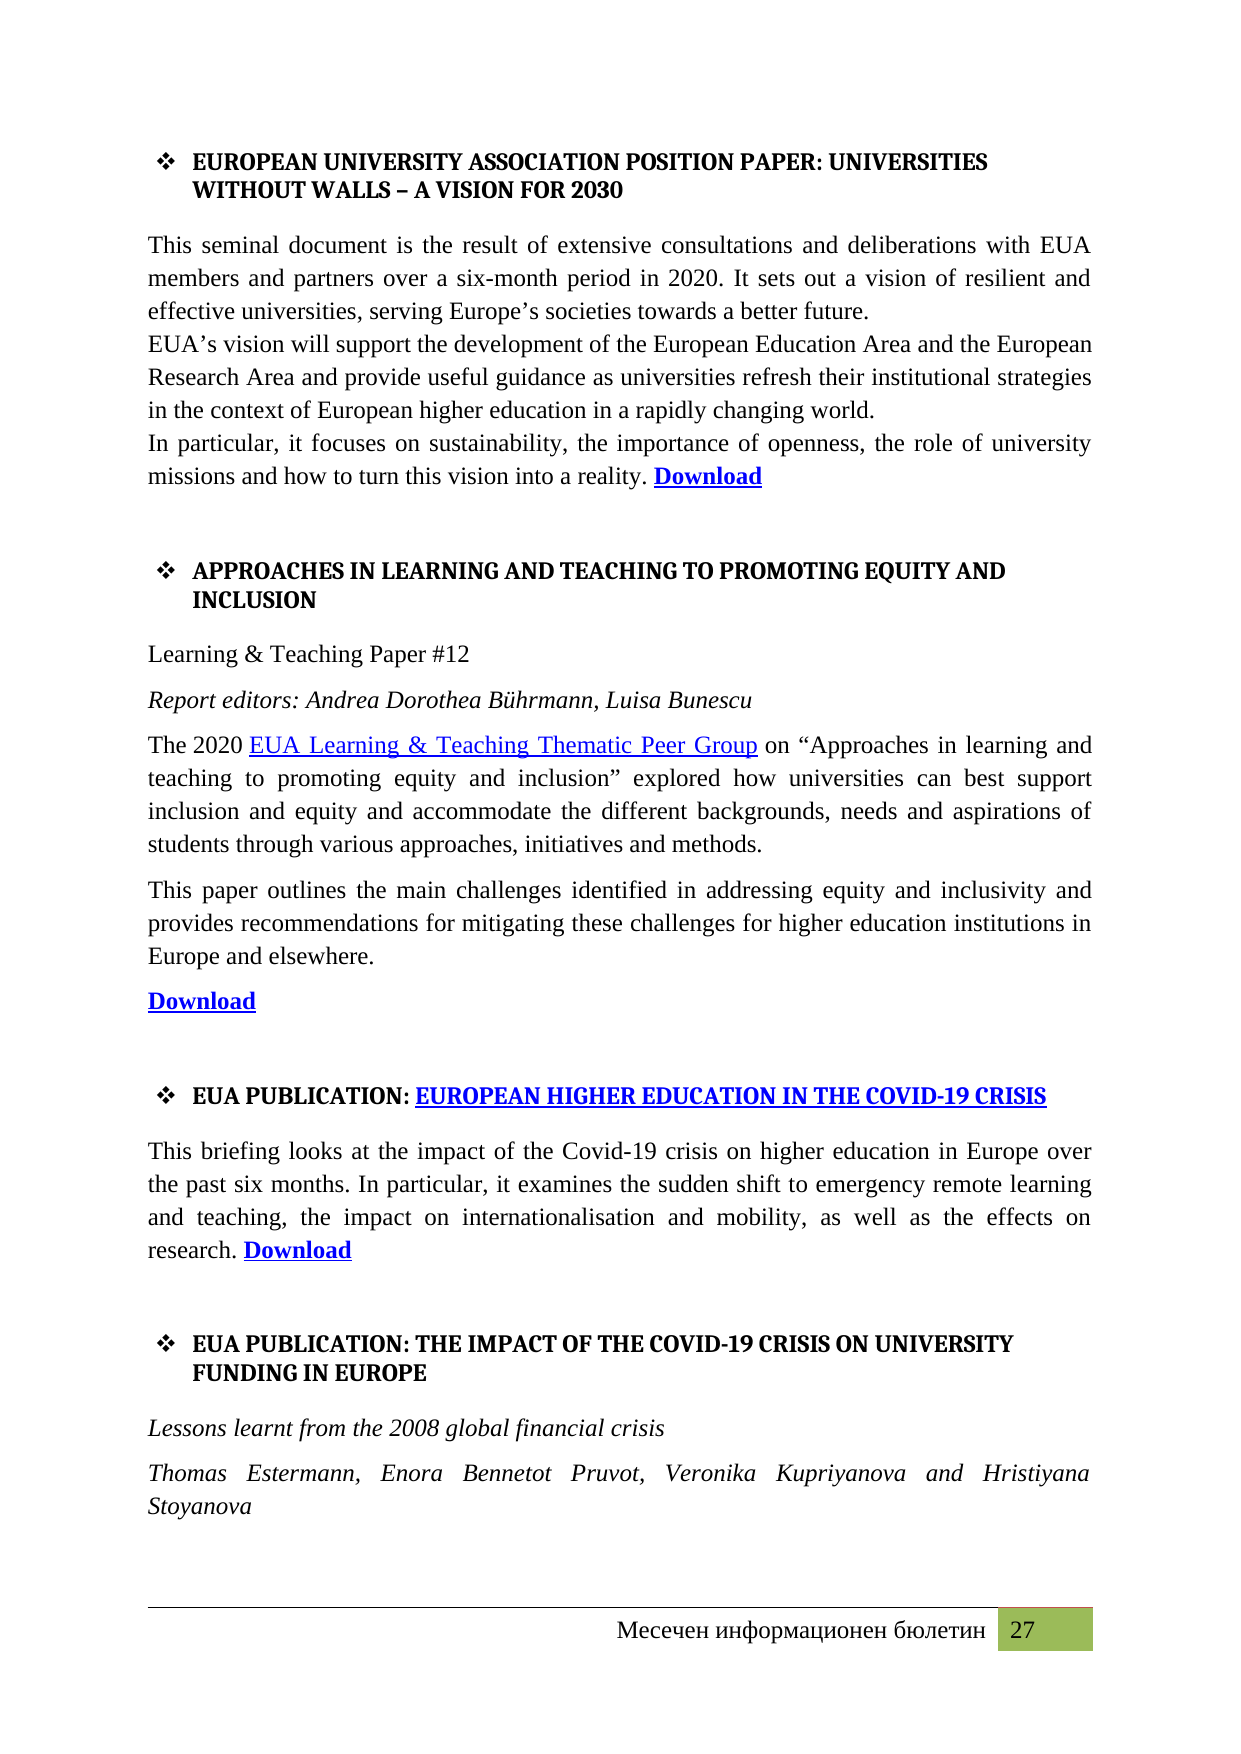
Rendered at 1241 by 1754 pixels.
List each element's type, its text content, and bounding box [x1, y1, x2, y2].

subtitle European University Association position paper: Universities without walls – A vision for 2030 [154, 148, 1093, 205]
text Thomas Estermann, Enora Bennetot Pruvot, Veronika Kupriyanova and Hristiyana Stoyanova [148, 1458, 1093, 1520]
subtitle EUA Publication: European higher education in the Covid-19 crisis [154, 1082, 1093, 1111]
text This paper outlines the main challenges identified in addressing equity and inclusivity and provides recommendations for mitigating these challenges for higher education institutions in Europe and elsewhere. [148, 875, 1093, 970]
text This briefing looks at the impact of the Covid-19 crisis on higher education in Europe over the past six months. In particular, it examines the sudden shift to emergency remote learning and teaching, the impact on internationalisation and mobility, as well as the effects on research. Download [148, 1136, 1093, 1263]
text This seminal document is the result of extensive consultations and deliberations with EUA members and partners over a six-month period in 2020. It sets out a vision of resilient and effective universities, serving Europe’s societies towards a better future. [148, 230, 1093, 325]
text The 2020 EUA Learning & Teaching Thematic Peer Group on “Approaches in learning and teaching to promoting equity and inclusion” explored how universities can best support inclusion and equity and accommodate the different backgrounds, needs and aspirations of students through various approaches, initiatives and methods. [148, 730, 1093, 858]
subtitle EUA publication: The impact of the Covid-19 crisis on university funding in Europe [154, 1330, 1093, 1388]
text Report editors: Andrea Dorothea Bührmann, Luisa Bunescu [148, 685, 1093, 713]
text In particular, it focuses on sustainability, the importance of openness, the role of university missions and how to turn this vision into a reality. Download [148, 428, 1093, 490]
subtitle Approaches in learning and teaching to promoting equity and inclusion [154, 557, 1093, 614]
text Lessons learnt from the 2008 global financial crisis [148, 1413, 1093, 1442]
text Learning & Teaching Paper #12 [148, 639, 1093, 668]
text Download [148, 986, 1093, 1015]
text EUA’s vision will support the development of the European Education Area and the European Research Area and provide useful guidance as universities refresh their institutional strategies in the context of European higher education in a rapidly changing world. [148, 329, 1093, 424]
